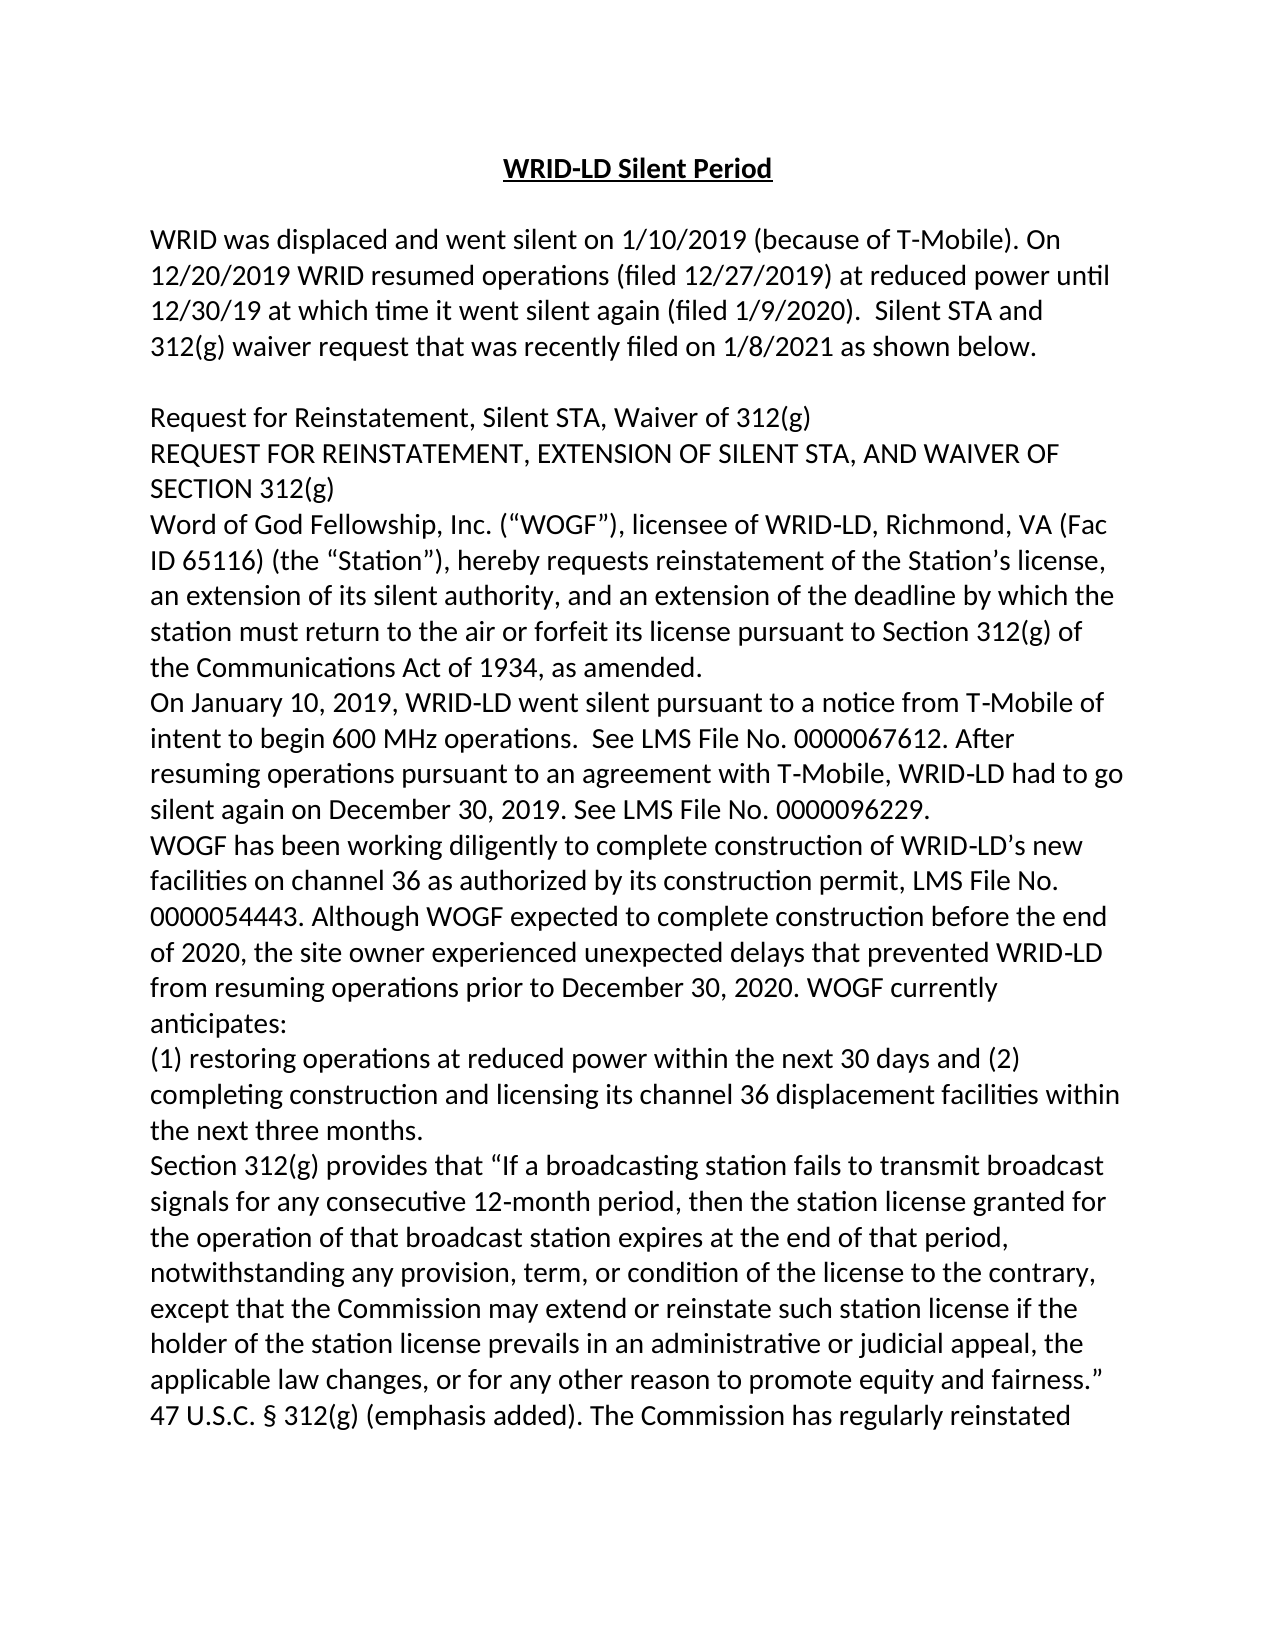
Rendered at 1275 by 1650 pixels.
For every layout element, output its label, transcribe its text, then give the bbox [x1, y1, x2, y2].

text Section 312(g) provides that “If a broadcasting station fails to transmit broadcast signals for any consecutive 12‐month period, then the station license granted for the operation of that broadcast station expires at the end of that period, notwithstanding any provision, term, or condition of the license to the contrary, except that the Commission may extend or reinstate such station license if the [150, 1147, 1125, 1326]
text REQUEST FOR REINSTATEMENT, EXTENSION OF SILENT STA, AND WAIVER OF SECTION 312(g) [150, 435, 1125, 506]
text Word of God Fellowship, Inc. (“WOGF”), licensee of WRID‐LD, Richmond, VA (Fac ID 65116) (the “Station”), hereby requests reinstatement of the Station’s license, an extension of its silent authority, and an extension of the deadline by which the station must return to the air or forfeit its license pursuant to Section 312(g) of the Communications Act of 1934, as amended. [150, 506, 1125, 684]
text On January 10, 2019, WRID‐LD went silent pursuant to a notice from T‐Mobile of intent to begin 600 MHz operations. See LMS File No. 0000067612. After resuming operations pursuant to an agreement with T‐Mobile, WRID‐LD had to go silent again on December 30, 2019. See LMS File No. 0000096229. [150, 684, 1125, 827]
text WRID was displaced and went silent on 1/10/2019 (because of T-Mobile). On 12/20/2019 WRID resumed operations (filed 12/27/2019) at reduced power until 12/30/19 at which time it went silent again (filed 1/9/2020). Silent STA and 312(g) waiver request that was recently filed on 1/8/2021 as shown below. [150, 221, 1125, 364]
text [150, 1326, 1125, 1432]
text (1) restoring operations at reduced power within the next 30 days and (2) completing construction and licensing its channel 36 displacement facilities within the next three months. [150, 1041, 1125, 1147]
text WOGF has been working diligently to complete construction of WRID‐LD’s new facilities on channel 36 as authorized by its construction permit, LMS File No. 0000054443. Although WOGF expected to complete construction before the end of 2020, the site owner experienced unexpected delays that prevented WRID‐LD from resuming operations prior to December 30, 2020. WOGF currently anticipates: [150, 827, 1125, 1041]
text Request for Reinstatement, Silent STA, Waiver of 312(g) [150, 399, 1125, 435]
text WRID-LD Silent Period [150, 150, 1125, 186]
